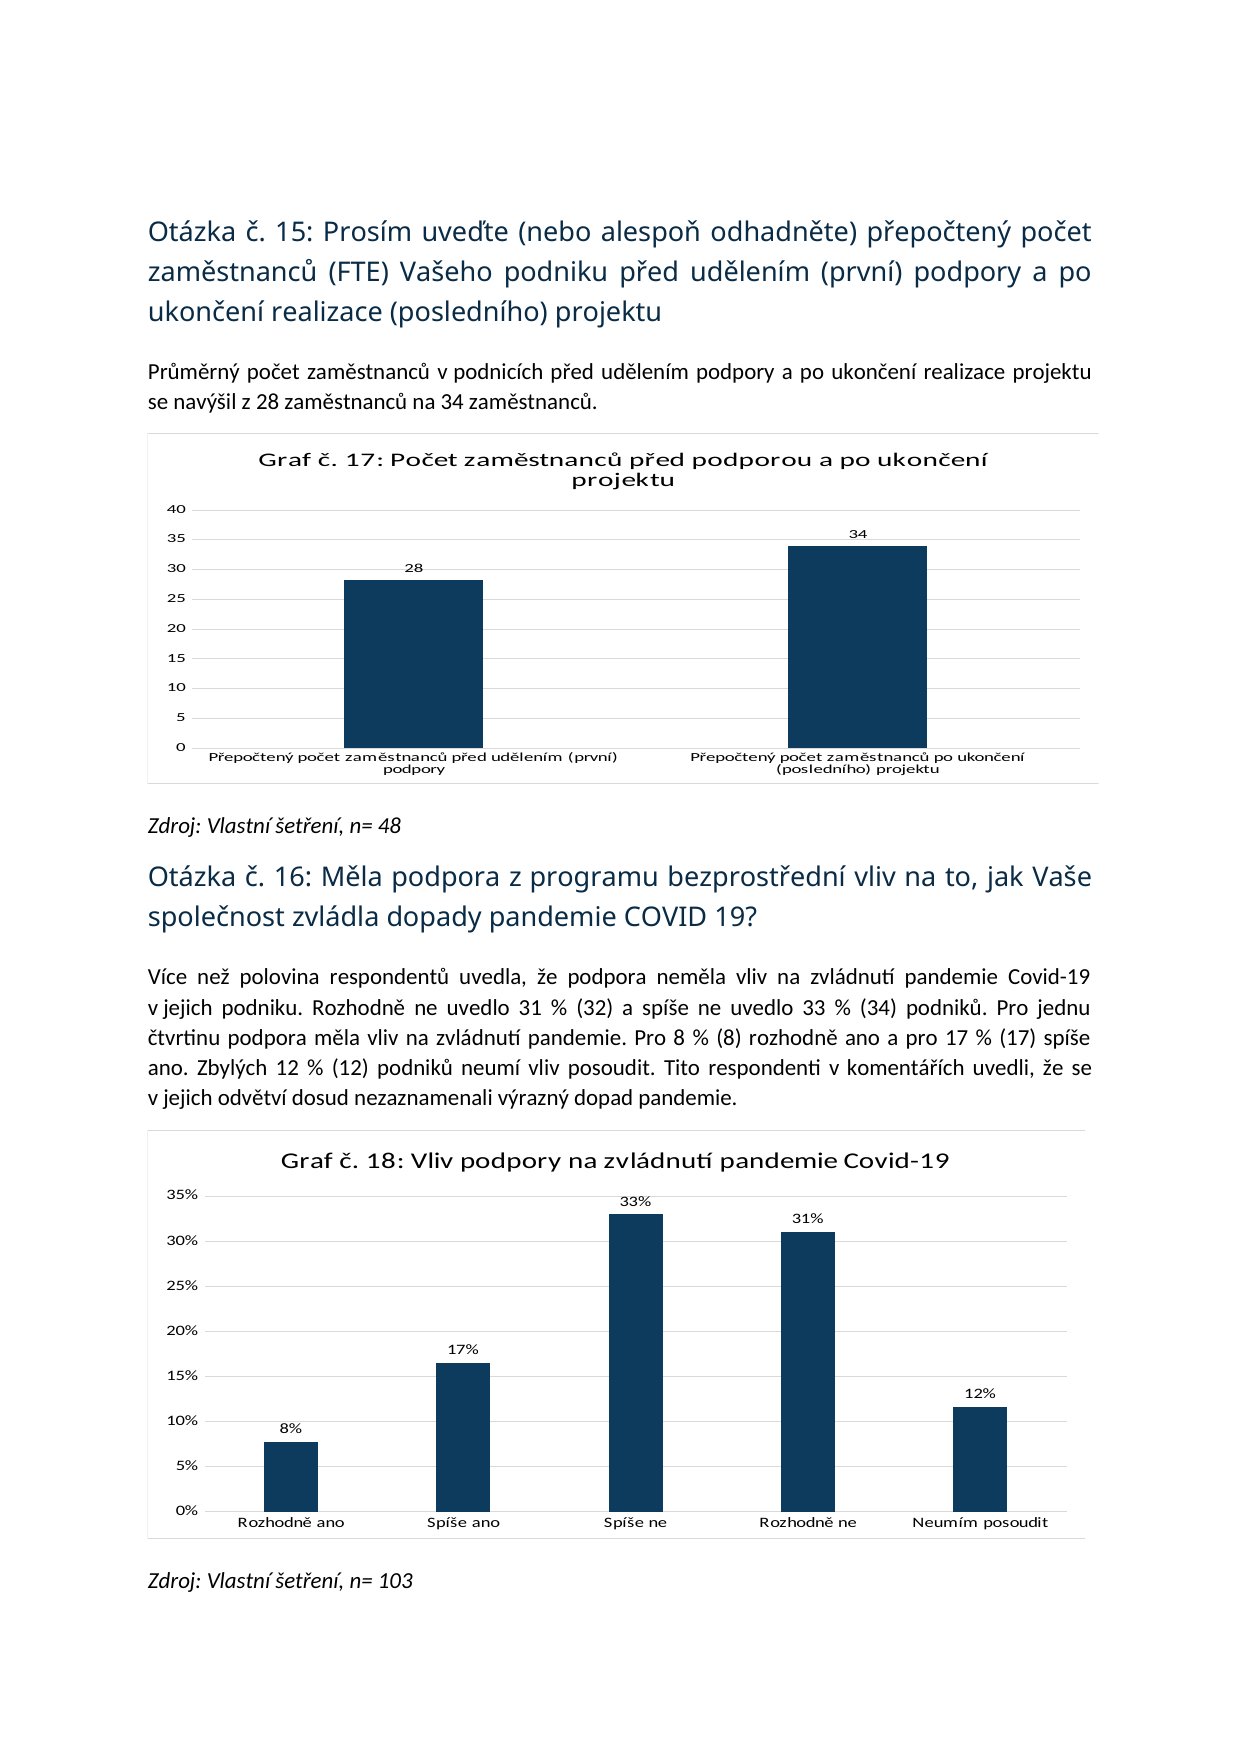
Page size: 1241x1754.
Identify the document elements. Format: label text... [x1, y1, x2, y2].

text Zdroj: Vlastní šetření, n= 103 [148, 1566, 1093, 1594]
subtitle Otázka č. 15: Prosím uveďte (nebo alespoň odhadněte) přepočtený počet zaměstnanců (FTE) Vašeho podniku před udělením (první) podpory a po ukončení realizace (posledního) projektu [148, 212, 1093, 329]
text Zdroj: Vlastní šetření, n= 48 [148, 811, 1093, 839]
text Více než polovina respondentů uvedla, že podpora neměla vliv na zvládnutí pandemie Covid-19 v jejich podniku. Rozhodně ne uvedlo 31 % (32) a spíše ne uvedlo 33 % (34) podniků. Pro jednu čtvrtinu podpora měla vliv na zvládnutí pandemie. Pro 8 % (8) rozhodně ano a pro 17 % (17) spíše ano. Zbylých 12 % (12) podniků neumí vliv posoudit. Tito respondenti v komentářích uvedli, že se v jejich odvětví dosud nezaznamenali výrazný dopad pandemie. [148, 962, 1093, 1111]
text Průměrný počet zaměstnanců v podnicích před udělením podpory a po ukončení realizace projektu se navýšil z 28 zaměstnanců na 34 zaměstnanců. [148, 357, 1093, 415]
subtitle Otázka č. 16: Měla podpora z programu bezprostřední vliv na to, jak Vaše společnost zvládla dopady pandemie COVID 19? [148, 858, 1093, 934]
